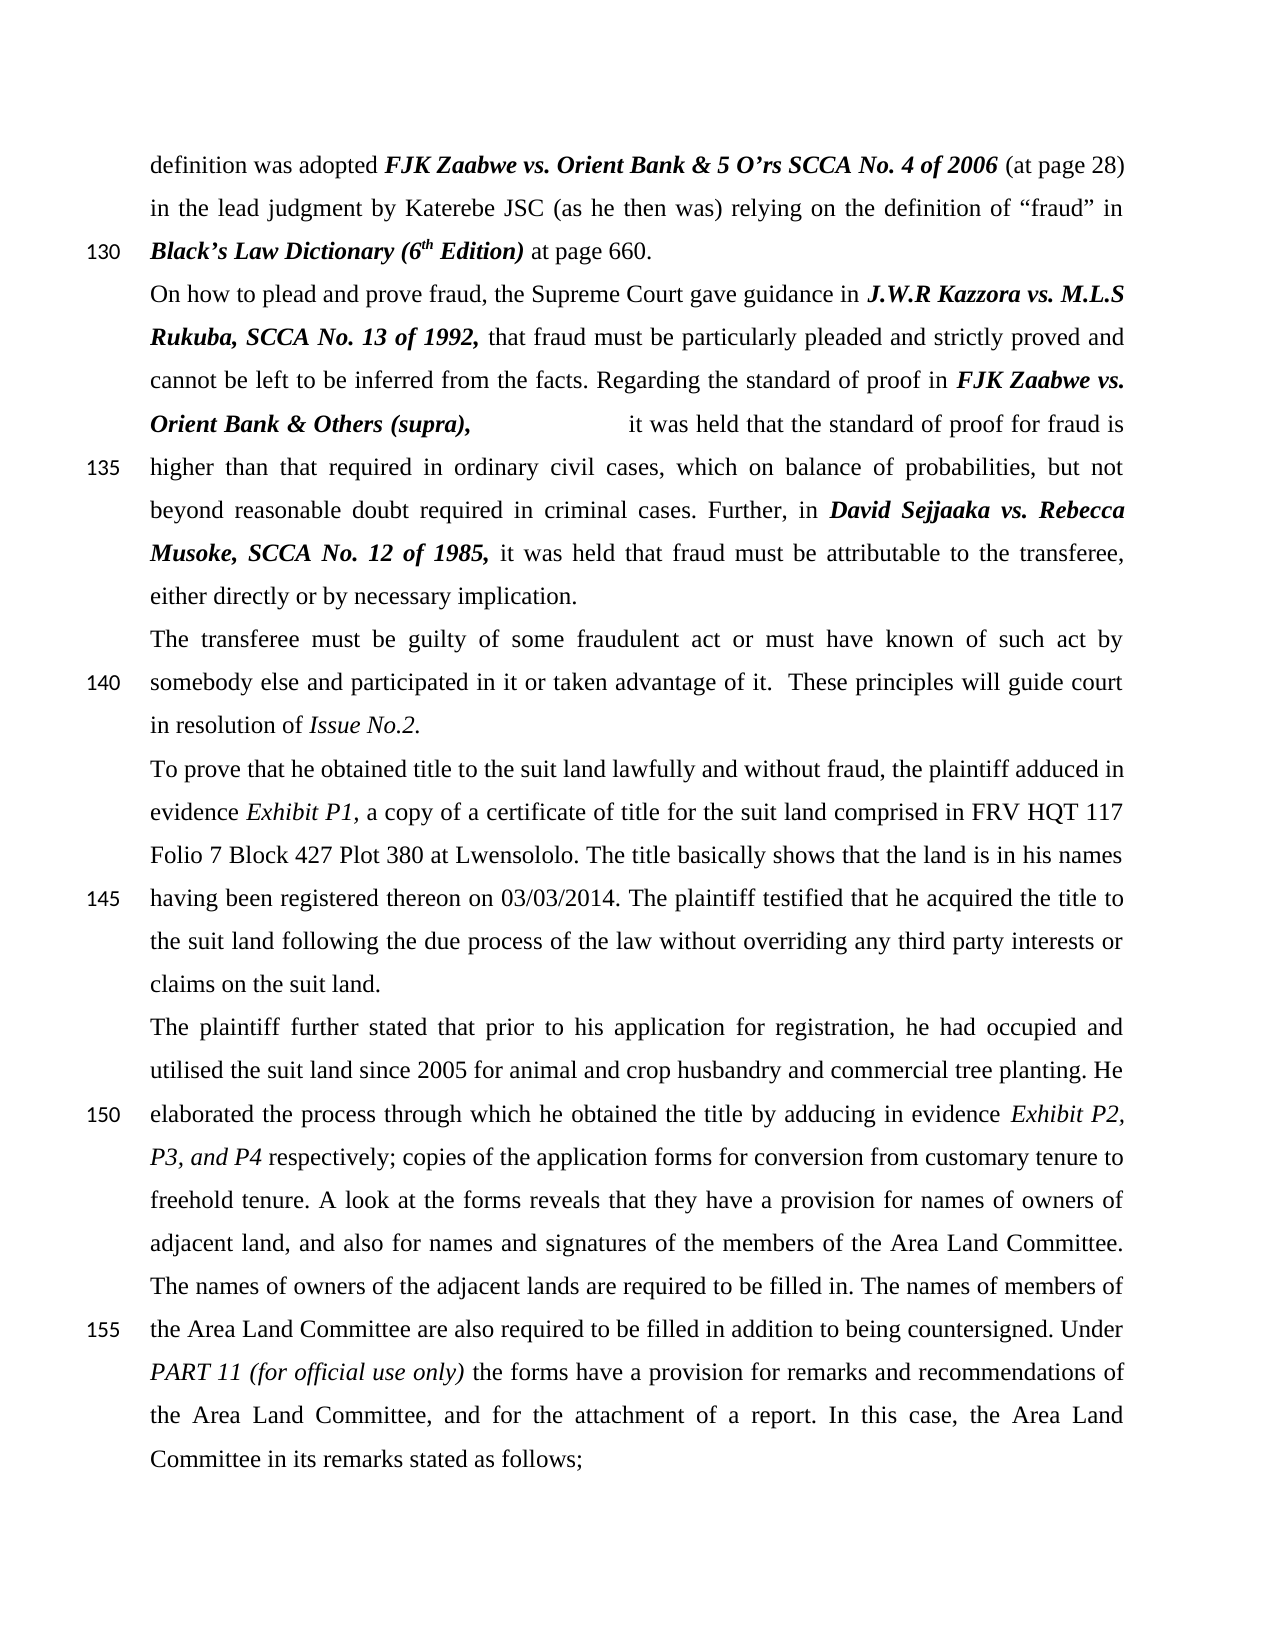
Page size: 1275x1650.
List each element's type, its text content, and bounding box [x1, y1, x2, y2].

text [150, 150, 1125, 265]
text The transferee must be guilty of some fraudulent act or must have known of such act by somebody else and participated in it or taken advantage of it. These principles will guide court in resolution of Issue No.2. [150, 624, 1125, 739]
text To prove that he obtained title to the suit land lawfully and without fraud, the plaintiff adduced in evidence Exhibit P1, a copy of a certificate of title for the suit land comprised in FRV HQT 117 Folio 7 Block 427 Plot 380 at Lwensololo. The title basically shows that the land is in his names having been registered thereon on 03/03/2014. The plaintiff testified that he acquired the title to the suit land following the due process of the law without overriding any third party interests or claims on the suit land. [150, 754, 1125, 998]
text The plaintiff further stated that prior to his application for registration, he had occupied and utilised the suit land since 2005 for animal and crop husbandry and commercial tree planting. He elaborated the process through which he obtained the title by adducing in evidence Exhibit P2, P3, and P4 respectively; copies of the application forms for conversion from customary tenure to freehold tenure. A look at the forms reveals that they have a provision for names of owners of adjacent land, and also for names and signatures of the members of the Area Land Committee. The names of owners of the adjacent lands are required to be filled in. The names of members of the Area Land Committee are also required to be filled in addition to being countersigned. Under PART 11 (for official use only) the forms have a provision for remarks and recommendations of the Area Land Committee, and for the attachment of a report. In this case, the Area Land Committee in its remarks stated as follows; [150, 1012, 1125, 1472]
text On how to plead and prove fraud, the Supreme Court gave guidance in J.W.R Kazzora vs. M.L.S Rukuba, SCCA No. 13 of 1992, that fraud must be particularly pleaded and strictly proved and cannot be left to be inferred from the facts. Regarding the standard of proof in FJK Zaabwe vs. Orient Bank & Others (supra), it was held that the standard of proof for fraud is higher than that required in ordinary civil cases, which on balance of probabilities, but not beyond reasonable doubt required in criminal cases. Further, in David Sejjaaka vs. Rebecca Musoke, SCCA No. 12 of 1985, it was held that fraud must be attributable to the transferee, either directly or by necessary implication. [150, 279, 1125, 610]
